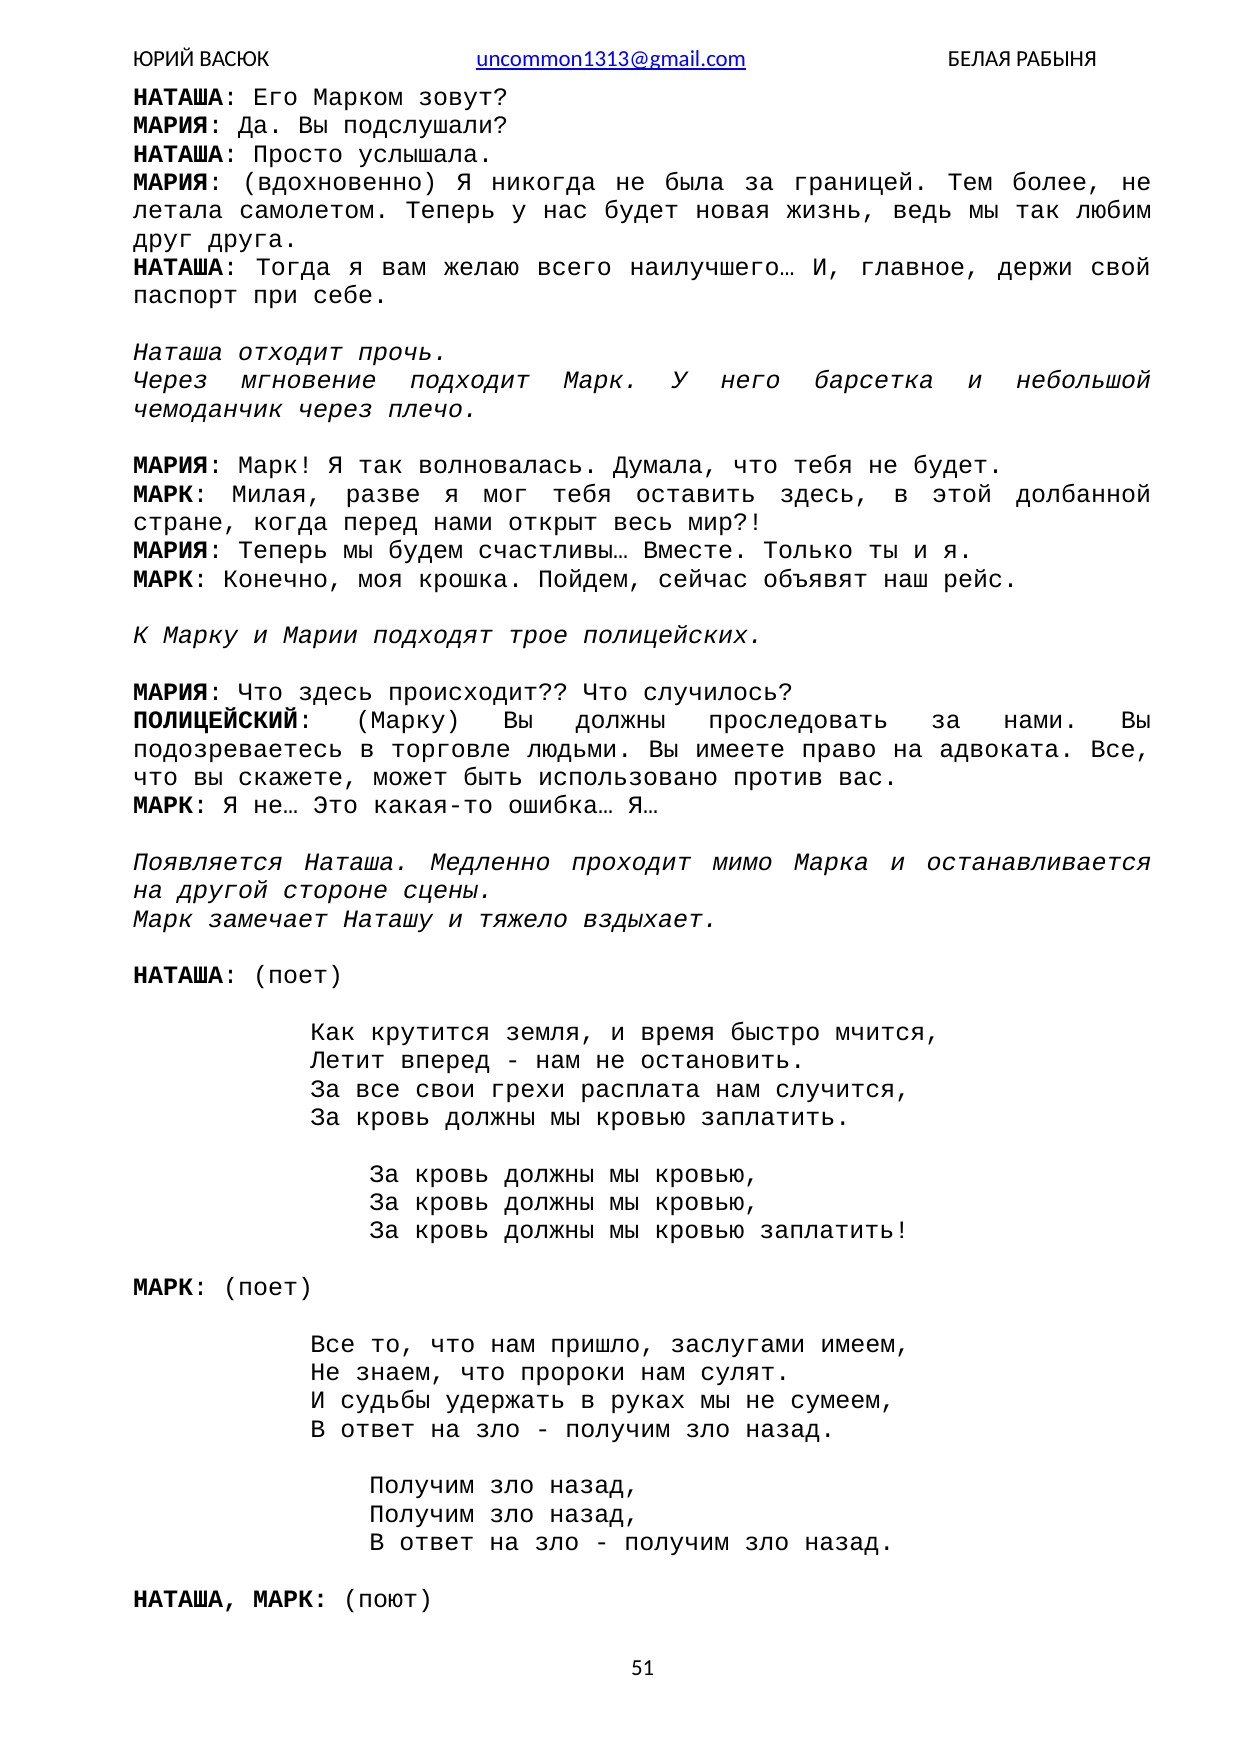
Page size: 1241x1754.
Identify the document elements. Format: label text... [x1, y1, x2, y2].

text К Марку и Марии подходят трое полицейских. [133, 623, 1152, 651]
text НАТАША, МАРК: (поют) [133, 1586, 1152, 1615]
text МАРК: (поет) [133, 1275, 1152, 1303]
text МАРИЯ: Теперь мы будем счастливы… Вместе. Только ты и я. [133, 538, 1152, 566]
text Получим зло назад, [369, 1501, 1152, 1530]
text МАРИЯ: Что здесь происходит?? Что случилось? [133, 680, 1152, 708]
text Появляется Наташа. Медленно проходит мимо Марка и останавливается на другой стороне сцены. [133, 850, 1152, 906]
text МАРК: Я не… Это какая-то ошибка… Я… [133, 793, 1152, 821]
text Через мгновение подходит Марк. У него барсетка и небольшой чемоданчик через плечо. [133, 368, 1152, 425]
text НАТАША: Его Марком зовут? [133, 85, 1152, 113]
text МАРИЯ: Да. Вы подслушали? [133, 113, 1152, 141]
text За кровь должны мы кровью заплатить! [369, 1218, 1152, 1246]
text И судьбы удержать в руках мы не сумеем, [310, 1388, 1152, 1416]
text Летит вперед - нам не остановить. [310, 1048, 1152, 1076]
text Наташа отходит прочь. [133, 340, 1152, 368]
text Получим зло назад, [369, 1473, 1152, 1501]
text НАТАША: (поет) [133, 963, 1152, 991]
text В ответ на зло - получим зло назад. [369, 1530, 1152, 1558]
text МАРИЯ: (вдохновенно) Я никогда не была за границей. Тем более, не летала самолетом. Теперь у нас будет новая жизнь, ведь мы так любим друг друга. [133, 170, 1152, 255]
text В ответ на зло - получим зло назад. [310, 1416, 1152, 1445]
text МАРИЯ: Марк! Я так волновалась. Думала, что тебя не будет. [133, 453, 1152, 481]
text Марк замечает Наташу и тяжело вздыхает. [133, 906, 1152, 935]
text За все свои грехи расплата нам случится, [310, 1076, 1152, 1105]
text Как крутится земля, и время быстро мчится, [310, 1020, 1152, 1048]
text Все то, что нам пришло, заслугами имеем, [310, 1331, 1152, 1360]
text За кровь должны мы кровью, [369, 1161, 1152, 1190]
text МАРК: Милая, разве я мог тебя оставить здесь, в этой долбанной стране, когда перед нами открыт весь мир?! [133, 481, 1152, 538]
text Не знаем, что пророки нам сулят. [310, 1360, 1152, 1388]
text За кровь должны мы кровью, [369, 1190, 1152, 1218]
text За кровь должны мы кровью заплатить. [310, 1105, 1152, 1133]
text ПОЛИЦЕЙСКИЙ: (Марку) Вы должны проследовать за нами. Вы подозреваетесь в торговле людьми. Вы имеете право на адвоката. Все, что вы скажете, может быть использовано против вас. [133, 708, 1152, 793]
text МАРК: Конечно, моя крошка. Пойдем, сейчас объявят наш рейс. [133, 566, 1152, 595]
text НАТАША: Просто услышала. [133, 141, 1152, 170]
text НАТАША: Тогда я вам желаю всего наилучшего… И, главное, держи свой паспорт при себе. [133, 255, 1152, 311]
